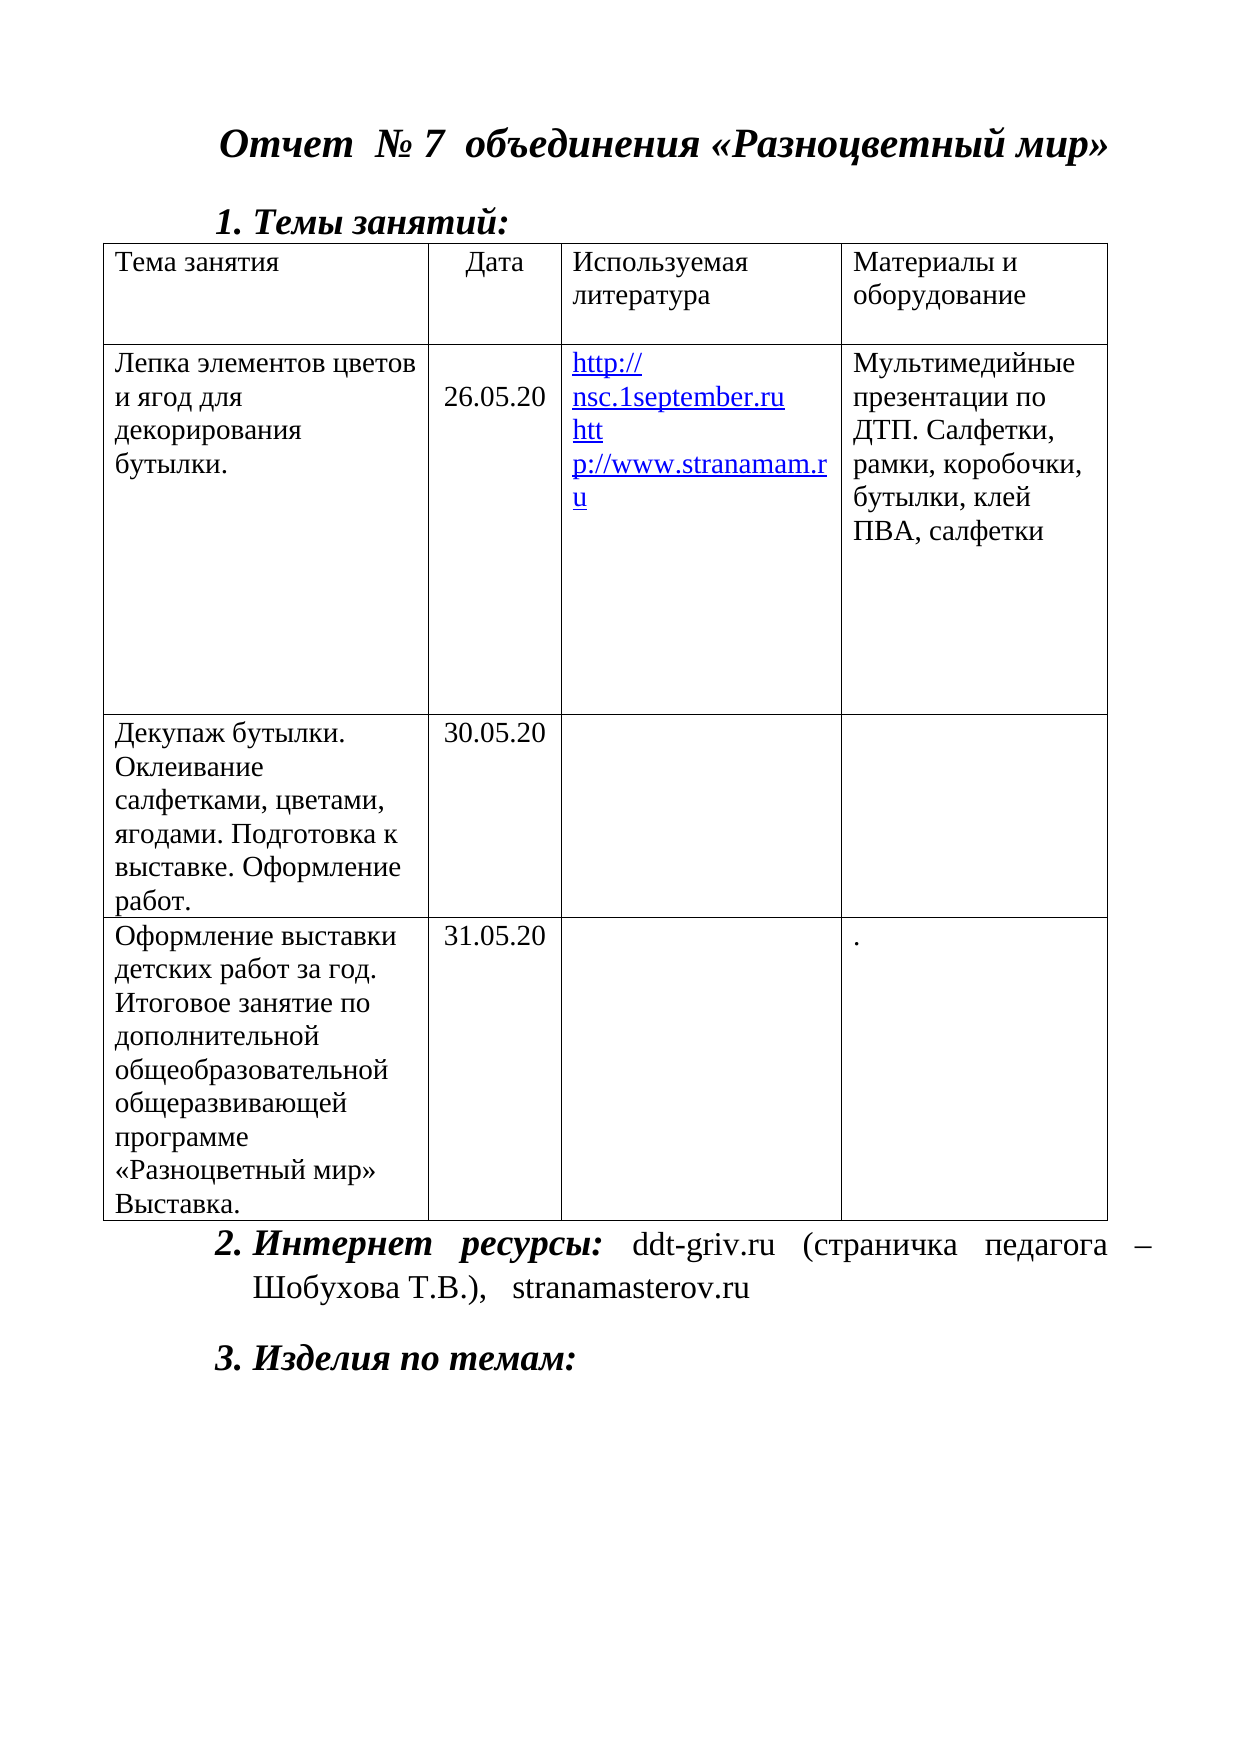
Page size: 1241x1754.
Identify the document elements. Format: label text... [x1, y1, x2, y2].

table_cell [842, 715, 1107, 917]
list Изделия по темам: [215, 1335, 1152, 1378]
list Темы занятий: [215, 199, 1152, 243]
table_cell [562, 918, 841, 1219]
table_header Материалы и оборудование [842, 244, 1107, 344]
table_header Дата [429, 244, 561, 344]
table_cell [562, 715, 841, 917]
table_cell 30.05.20 [429, 715, 561, 917]
table_cell Оформление выставки детских работ за год. Итоговое занятие по дополнительной общеобразовательной общеразвивающей программе «Разноцветный мир» Выставка. [104, 918, 428, 1219]
table_cell Мультимедийные презентации по ДТП. Салфетки, рамки, коробочки, бутылки, клей ПВА, салфетки [842, 345, 1107, 714]
table_header Тема занятия [104, 244, 428, 344]
table_cell . [842, 918, 1107, 1219]
list Интернет ресурсы: ddt-griv.ru (страничка педагога – Шобухова Т.В.), stranamasterov.ru [215, 1221, 1152, 1307]
table_cell http://nsc.1september.ru http://www.stranamam.ru [562, 345, 841, 714]
table_cell Лепка элементов цветов и ягод для декорирования бутылки. [104, 345, 428, 714]
table_cell Декупаж бутылки. Оклеивание салфетками, цветами, ягодами. Подготовка к выставке. Оформление работ. [104, 715, 428, 917]
table_cell 31.05.20 [429, 918, 561, 1219]
table_cell 26.05.20 [429, 345, 561, 714]
table_header Используемая литература [562, 244, 841, 344]
text Отчет № 7 объединения «Разноцветный мир» [177, 118, 1152, 166]
